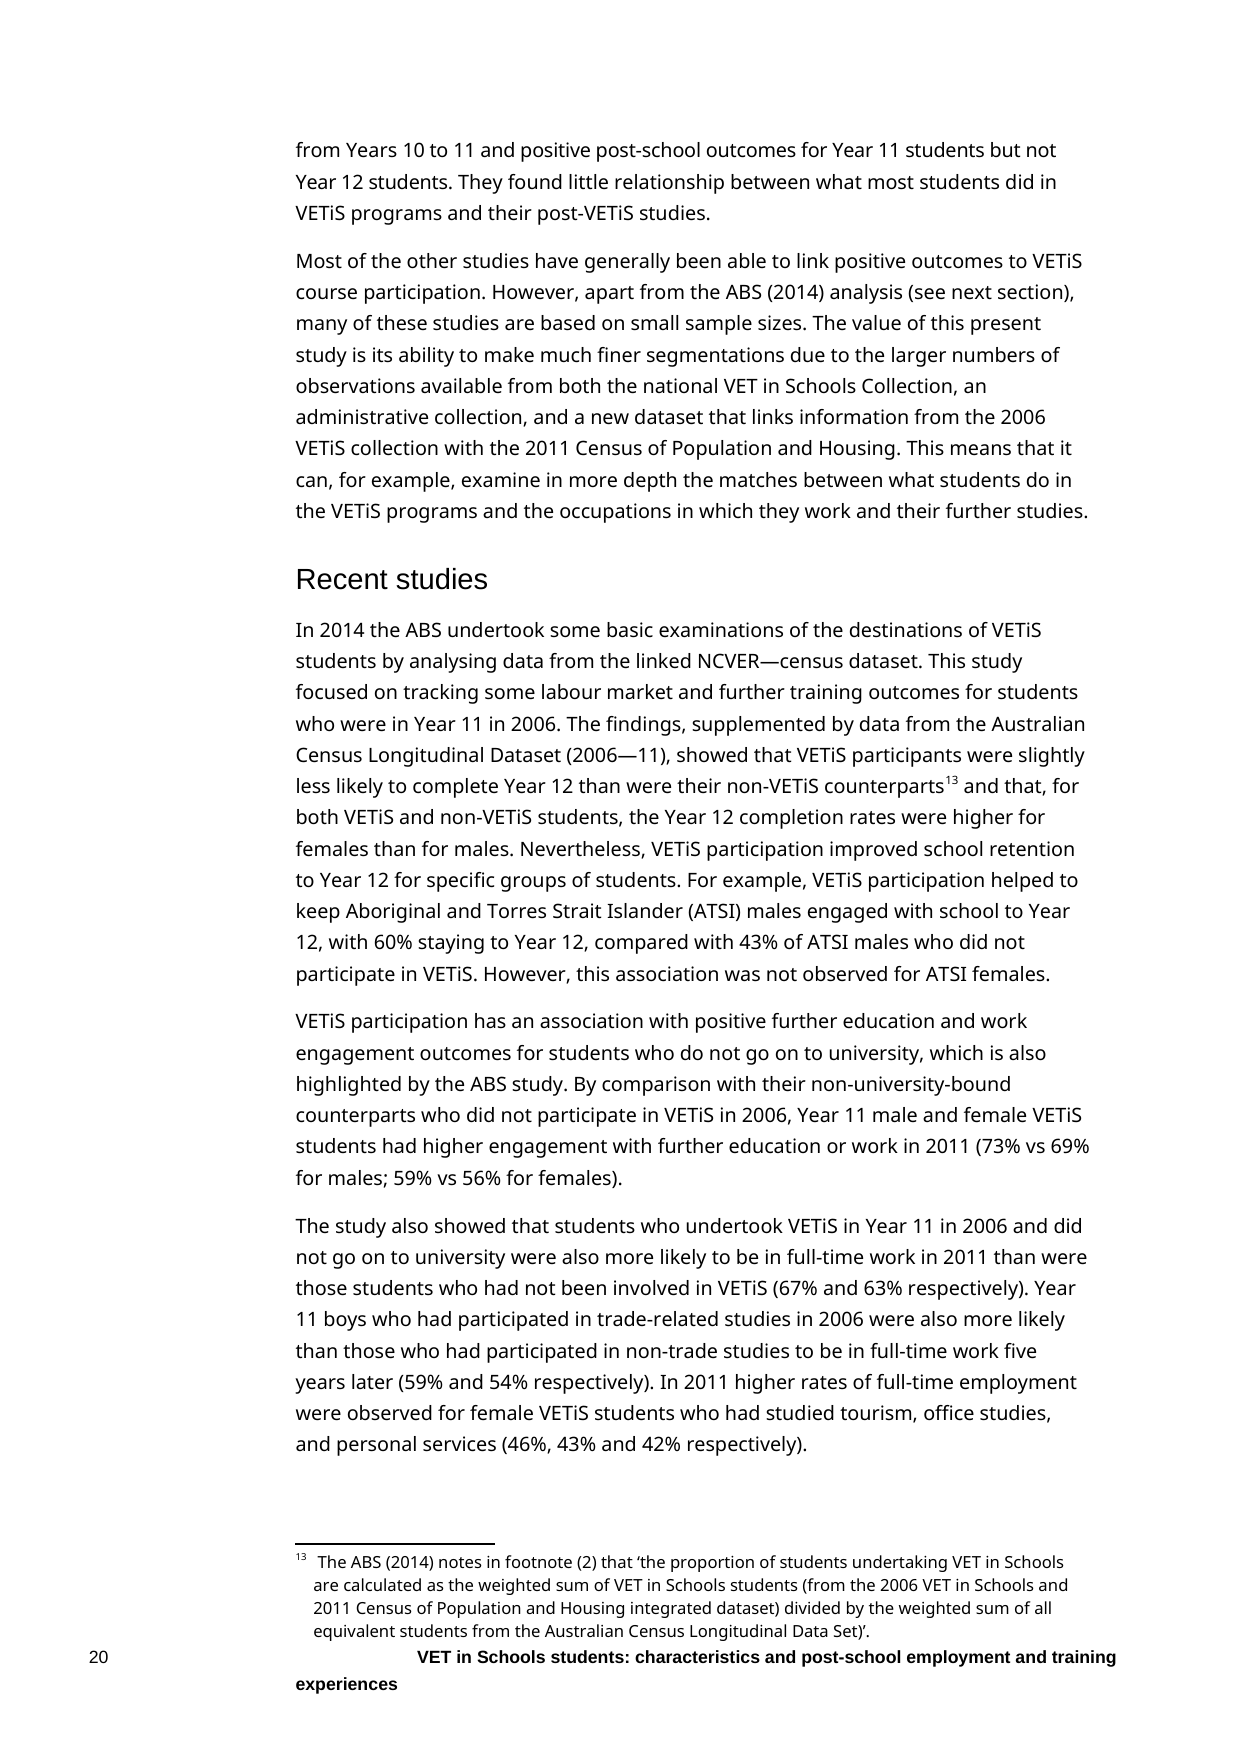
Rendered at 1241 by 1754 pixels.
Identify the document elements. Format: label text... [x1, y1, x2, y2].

text VETiS participation has an association with positive further education and work engagement outcomes for students who do not go on to university, which is also highlighted by the ABS study. By comparison with their non-university-bound counterparts who did not participate in VETiS in 2006, Year 11 male and female VETiS students had higher engagement with further education or work in 2011 (73% vs 69% for males; 59% vs 56% for females). [295, 1004, 1092, 1191]
text The study also showed that students who undertook VETiS in Year 11 in 2006 and did not go on to university were also more likely to be in full-time work in 2011 than were those students who had not been involved in VETiS (67% and 63% respectively). Year 11 boys who had participated in trade-related studies in 2006 were also more likely than those who had participated in non-trade studies to be in full-time work five years later (59% and 54% respectively). In 2011 higher rates of full-time employment were observed for female VETiS students who had studied tourism, office studies, and personal services (46%, 43% and 42% respectively). [295, 1208, 1092, 1458]
subtitle Recent studies [295, 562, 1093, 596]
text In 2014 the ABS undertook some basic examinations of the destinations of VETiS students by analysing data from the linked NCVER—census dataset. This study focused on tracking some labour market and further training outcomes for students who were in Year 11 in 2006. The findings, supplemented by data from the Australian Census Longitudinal Dataset (2006—11), showed that VETiS participants were slightly less likely to complete Year 12 than were their non-VETiS counterparts and that, for both VETiS and non-VETiS students, the Year 12 completion rates were higher for females than for males. Nevertheless, VETiS participation improved school retention to Year 12 for specific groups of students. For example, VETiS participation helped to keep Aboriginal and Torres Strait Islander (ATSI) males engaged with school to Year 12, with 60% staying to Year 12, compared with 43% of ATSI males who did not participate in VETiS. However, this association was not observed for ATSI females. [295, 612, 1092, 987]
text Most of the other studies have generally been able to link positive outcomes to VETiS course participation. However, apart from the ABS (2014) analysis (see next section), many of these studies are based on small sample sizes. The value of this present study is its ability to make much finer segmentations due to the larger numbers of observations available from both the national VET in Schools Collection, an administrative collection, and a new dataset that links information from the 2006 VETiS collection with the 2011 Census of Population and Housing. This means that it can, for example, examine in more depth the matches between what students do in the VETiS programs and the occupations in which they work and their further studies. [295, 243, 1092, 524]
